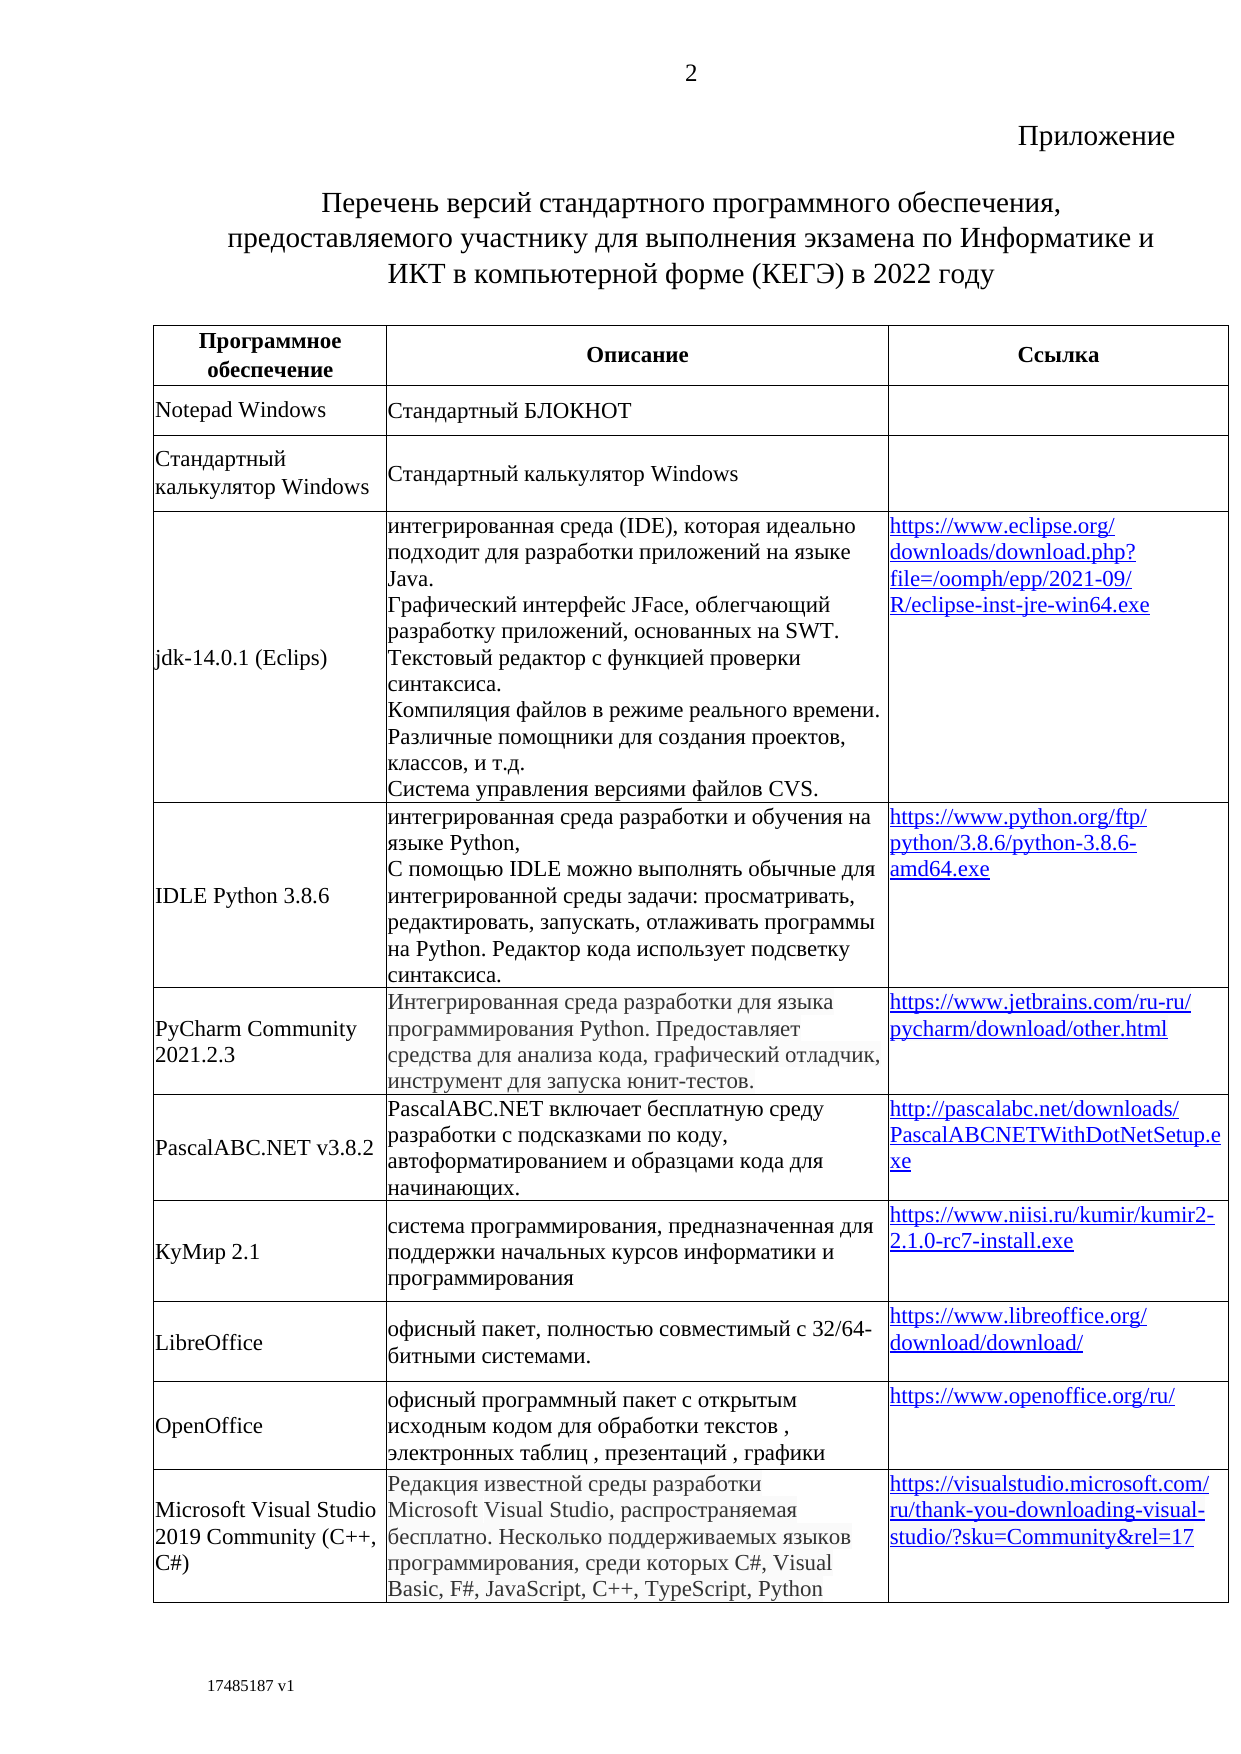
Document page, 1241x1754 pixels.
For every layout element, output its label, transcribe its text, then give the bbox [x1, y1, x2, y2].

table_cell https://www.niisi.ru/kumir/kumir2-2.1.0-rc7-install.exe [889, 1201, 1228, 1301]
table_cell интегрированная среда (IDE), которая идеально подходит для разработки приложений на языке Java. Графический интерфейс JFace, облегчающий разработку приложений, основанных на SWT. Текстовый редактор с функцией проверки синтаксиса. Компиляция файлов в режиме реального времени. Различные помощники для создания проектов, классов, и т.д. Система управления версиями файлов CVS. [387, 512, 888, 802]
table_cell PascalABC.NET v3.8.2 [154, 1095, 386, 1200]
table_cell офисный пакет, полностью совместимый с 32/64-битными системами. [387, 1302, 888, 1381]
table_cell https://www.libreoffice.org/download/download/ [889, 1302, 1228, 1381]
table_cell LibreOffice [154, 1302, 386, 1381]
table_cell Интегрированная среда разработки для языка программирования Python. Предоставляет средства для анализа кода, графический отладчик, инструмент для запуска юнит-тестов. [387, 988, 888, 1094]
table_cell IDLE Python 3.8.6 [154, 803, 386, 987]
table_cell КуМир 2.1 [154, 1201, 386, 1301]
table_cell Microsoft Visual Studio 2019 Community (С++, С#) [154, 1470, 386, 1602]
table_cell https://www.openoffice.org/ru/ [889, 1382, 1228, 1469]
table_cell система программирования, предназначенная для поддержки начальных курсов информатики и программирования [387, 1201, 888, 1301]
table_cell Стандартный БЛОКНОТ [387, 386, 888, 435]
table_cell офисный программный пакет с открытым исходным кодом для обработки текстов , электронных таблиц , презентаций , графики [387, 1382, 888, 1469]
table_header Программное обеспечение [154, 326, 386, 385]
table_cell https://www.python.org/ftp/python/3.8.6/python-3.8.6-amd64.exe [889, 803, 1228, 987]
table_header Ссылка [889, 326, 1228, 385]
table_header Описание [387, 326, 888, 385]
table_cell jdk-14.0.1 (Eclips) [154, 512, 386, 802]
table_cell PascalABC.NET включает бесплатную среду разработки с подсказками по коду, автоформатированием и образцами кода для начинающих. [387, 1095, 888, 1200]
table_cell Notepad Windows [154, 386, 386, 435]
table_cell [889, 436, 1228, 511]
table_cell https://www.jetbrains.com/ru-ru/pycharm/download/other.html [889, 988, 1228, 1094]
table_cell https://visualstudio.microsoft.com/ru/thank-you-downloading-visual-studio/?sku=Community&rel=17 [889, 1470, 1228, 1602]
table_cell https://www.eclipse.org/downloads/download.php?file=/oomph/epp/2021-09/R/eclipse-inst-jre-win64.exe [889, 512, 1228, 802]
table_cell Стандартный калькулятор Windows [387, 436, 888, 511]
text предоставляемого участнику для выполнения экзамена по Информатике и ИКТ в компьютерной форме (КЕГЭ) в 2022 году [207, 221, 1175, 290]
table_cell PyCharm Community 2021.2.3 [154, 988, 386, 1094]
table_cell [889, 386, 1228, 435]
text Приложение [207, 118, 1175, 152]
table_cell Стандартный калькулятор Windows [154, 436, 386, 511]
table_cell Редакция известной среды разработки Microsoft Visual Studio, распространяемая бесплатно. Несколько поддерживаемых языков программирования, среди которых C#, Visual Basic, F#, JavaScript, C++, TypeScript, Python [762, 1470, 888, 1602]
text Перечень версий стандартного программного обеспечения, [207, 185, 1175, 218]
table_cell OpenOffice [154, 1382, 386, 1469]
table_cell интегрированная среда разработки и обучения на языке Python, С помощью IDLE можно выполнять обычные для интегрированной среды задачи: просматривать, редактировать, запускать, отлаживать программы на Python. Редактор кода использует подсветку синтаксиса. [387, 803, 888, 987]
table_cell http://pascalabc.net/downloads/PascalABCNETWithDotNetSetup.exe [889, 1095, 1228, 1200]
